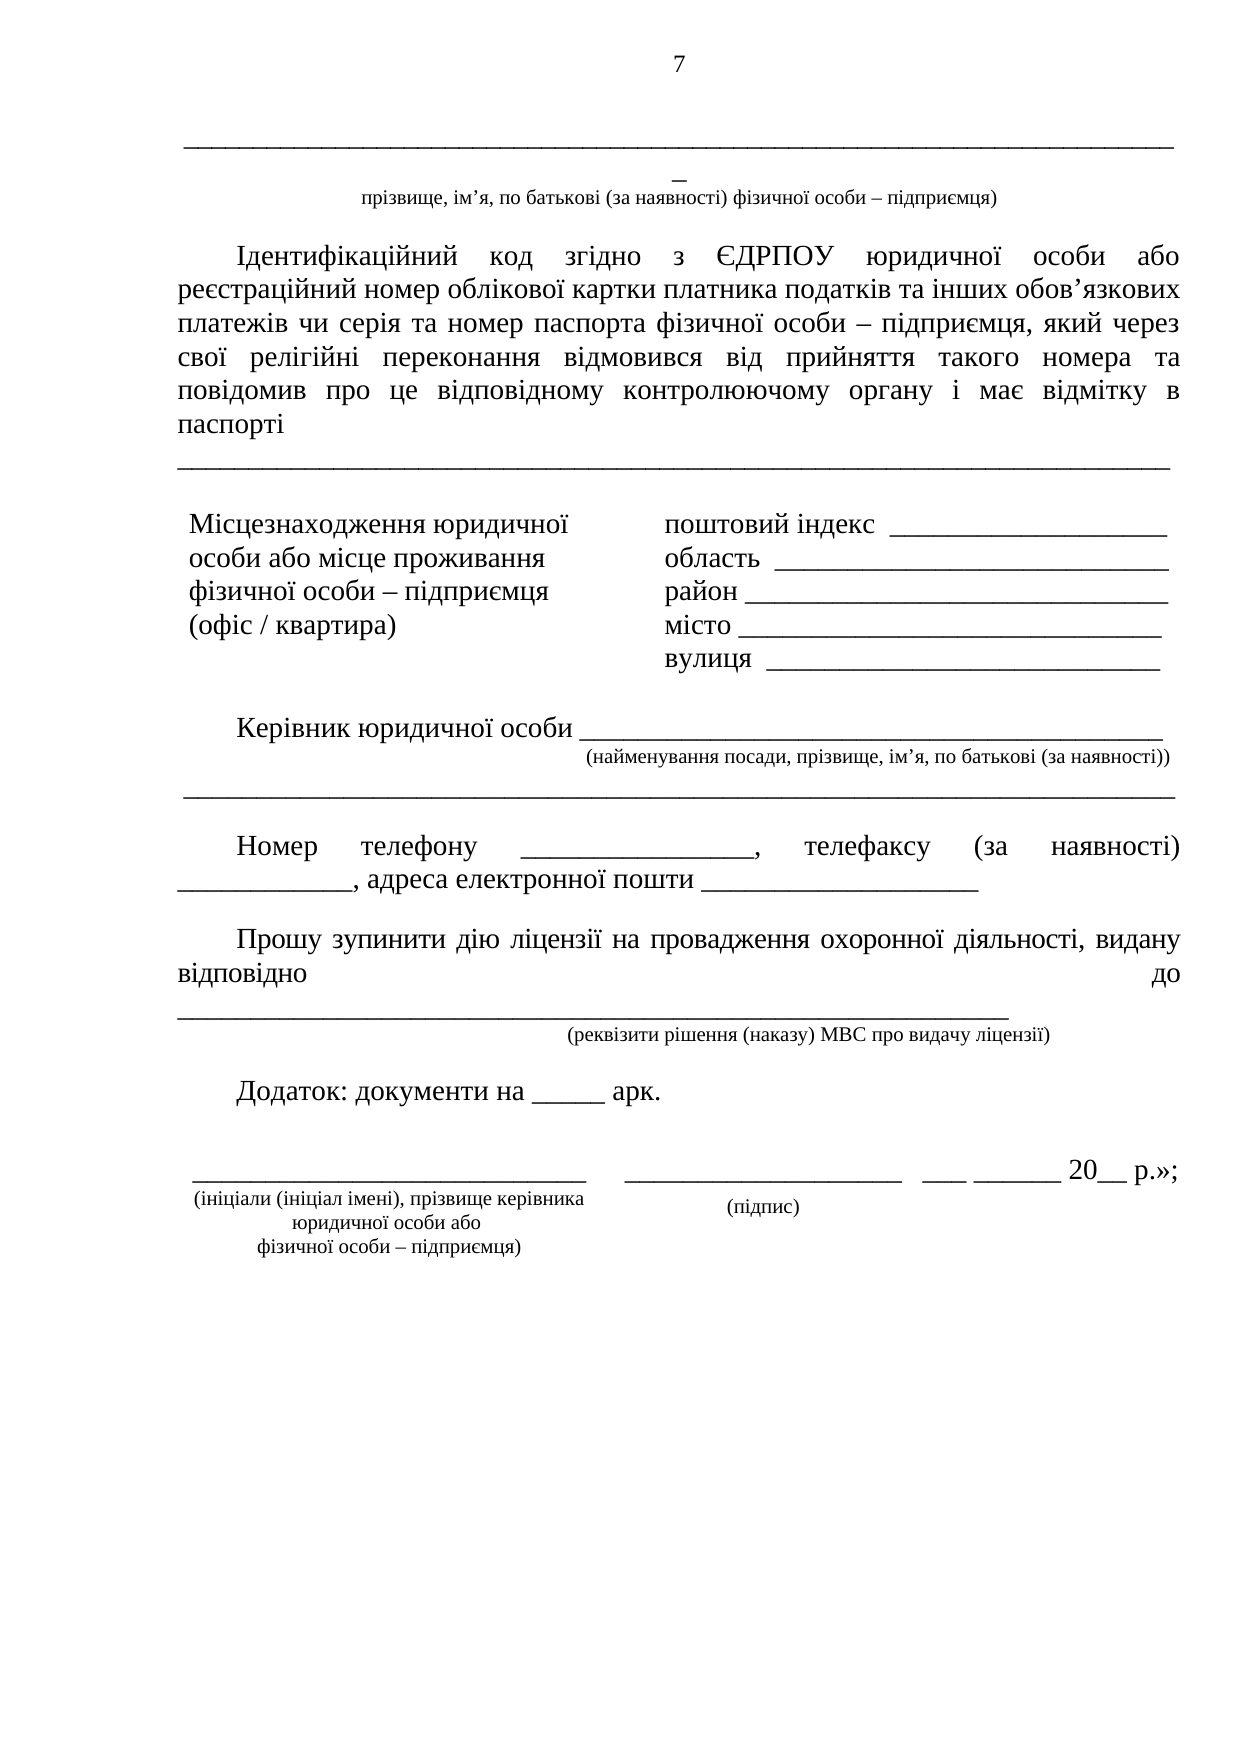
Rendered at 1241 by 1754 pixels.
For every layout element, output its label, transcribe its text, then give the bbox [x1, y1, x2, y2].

table_header Місцезнаходження юридичної особи або місце проживання фізичної особи – підприємця (офіс / квартира) [177, 506, 655, 684]
text Ідентифікаційний код згідно з ЄДРПОУ юридичної особи або реєстраційний номер облікової картки платника податків та інших обов’язкових платежів чи серія та номер паспорта фізичної особи – підприємця, який через свої релігійні переконання відмовився від прийняття такого номера та повідомив про це відповідному контролюючому органу і має відмітку в паспорті ______________________________________________________________________ [177, 238, 1181, 473]
text _________________________________________________________________________ прізвище, ім’я, по батькові (за наявності) фізичної особи – підприємця) [177, 118, 1181, 209]
text (найменування посади, прізвище, ім’я, по батькові (за наявності)) [177, 744, 1181, 768]
table_header поштовий індекс ___________________ область ___________________________ район _____________________________ місто _____________________________ вулиця ___________________________ [655, 506, 1181, 684]
text Прошу зупинити дію ліцензії на провадження охоронної діяльності, видану відповідно до _________________________________________________________ [177, 922, 1181, 1022]
text (реквізити рішення (наказу) МВС про видачу ліцензії) [177, 1022, 1181, 1046]
text Номер телефону ________________, телефаксу (за наявності) ____________, адреса електронної пошти ___________________ [177, 828, 1181, 895]
table_header ___________________________ (ініціали (ініціал імені), прізвище керівника юридичної особи або фізичної особи – підприємця) [177, 1152, 601, 1258]
table_header ___________________ (підпис) [601, 1152, 922, 1258]
text ____________________________________________________________________ [177, 768, 1181, 802]
table_header ___ ______ 20__ р.»; [922, 1152, 1181, 1258]
text Додаток: документи на _____ арк. [177, 1073, 1181, 1106]
text Керівник юридичної особи ________________________________________ [177, 711, 1181, 744]
